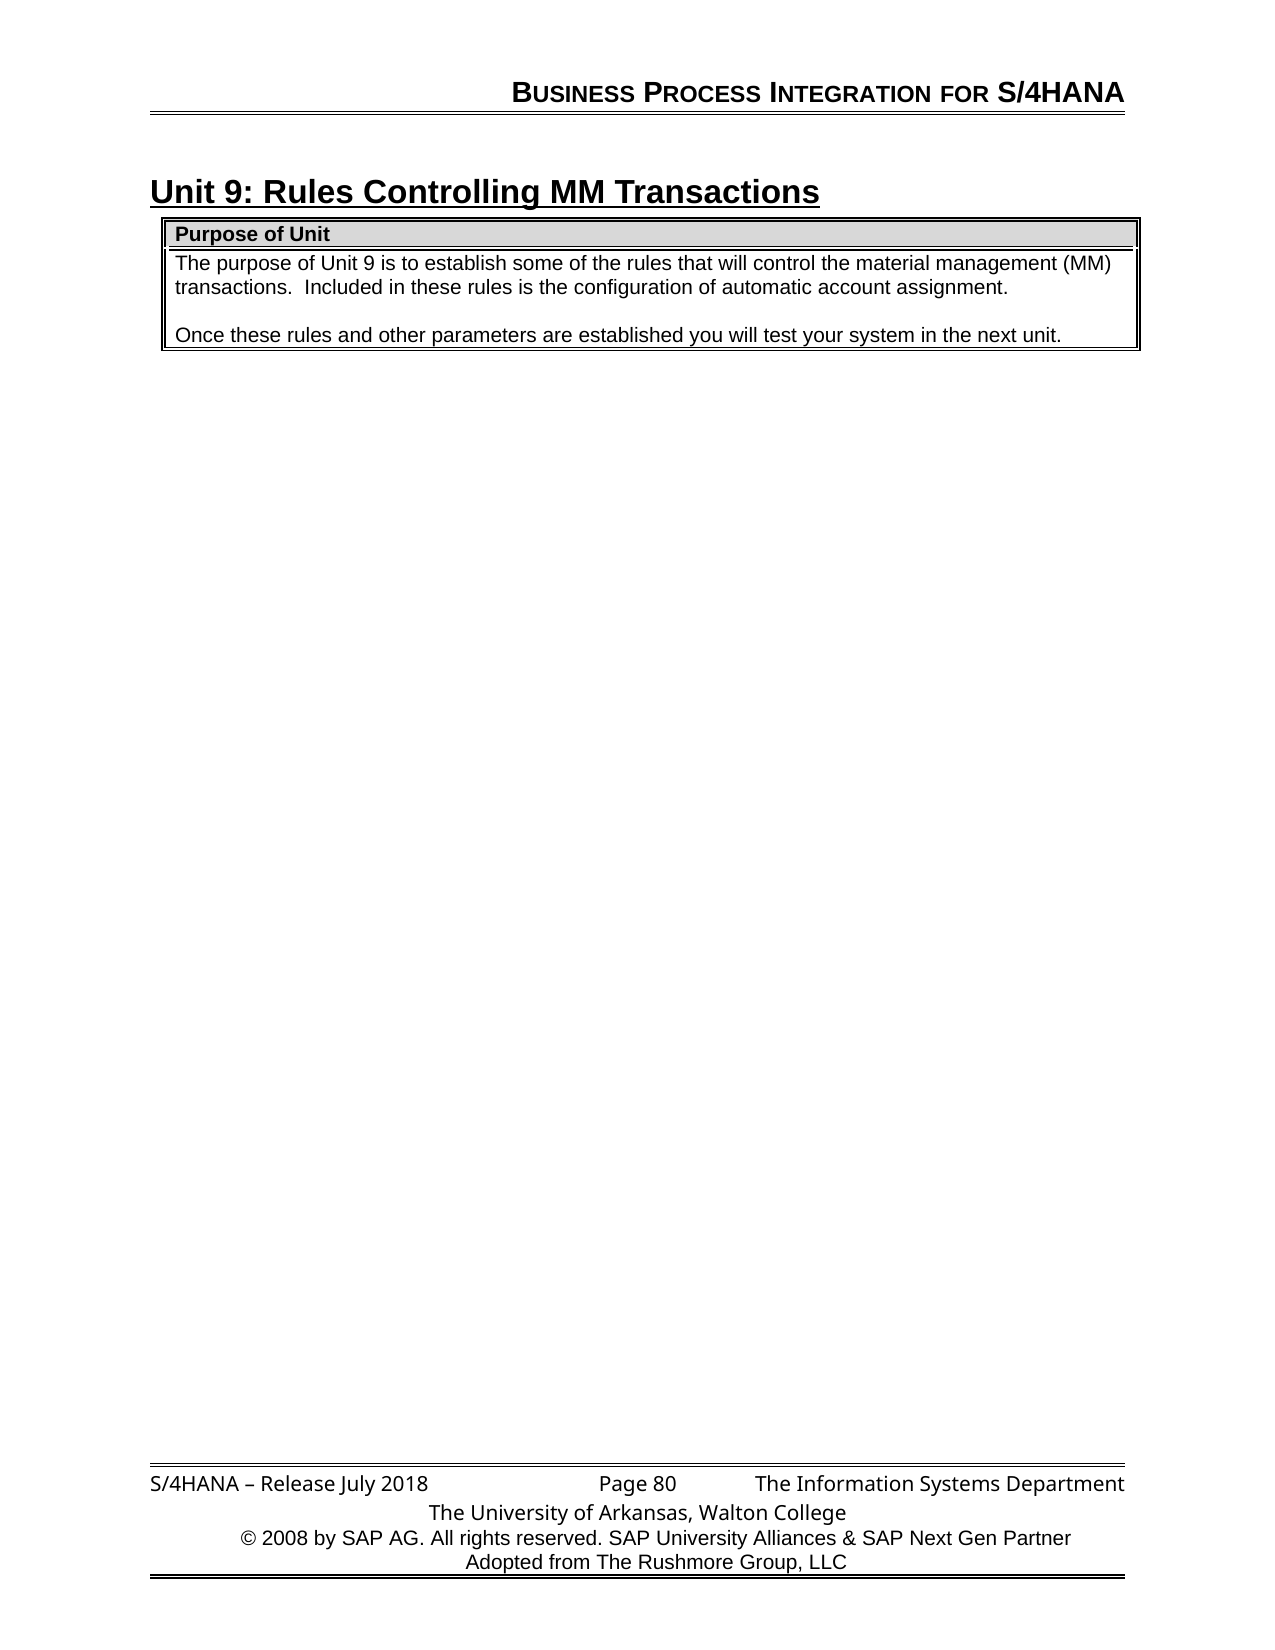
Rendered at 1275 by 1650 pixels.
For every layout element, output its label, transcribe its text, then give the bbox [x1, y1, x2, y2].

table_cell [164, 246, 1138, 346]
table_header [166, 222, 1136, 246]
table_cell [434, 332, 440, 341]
subtitle Unit 9: Rules Controlling MM Transactions [150, 172, 1125, 211]
